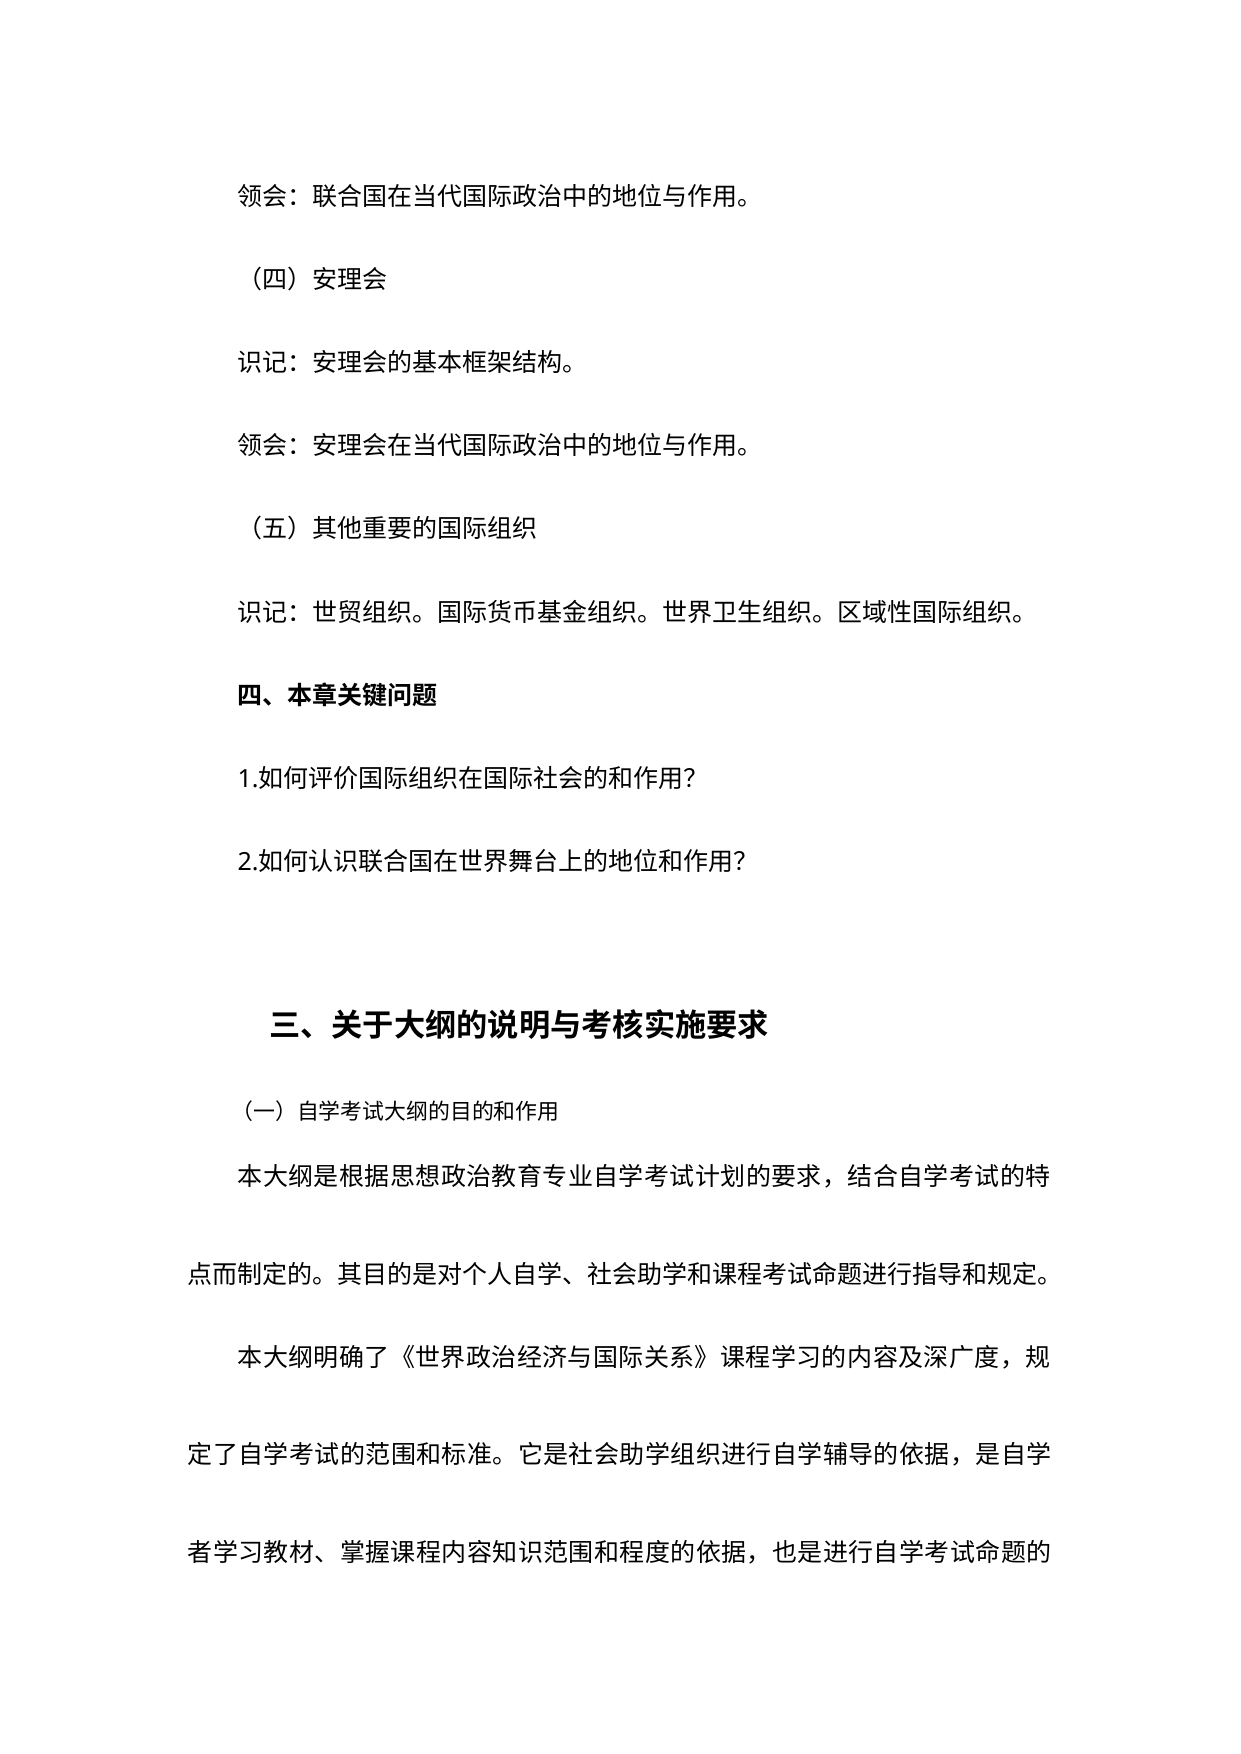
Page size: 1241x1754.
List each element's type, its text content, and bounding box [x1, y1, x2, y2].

text 2.如何认识联合国在世界舞台上的地位和作用？ [187, 827, 1053, 892]
text 领会：联合国在当代国际政治中的地位与作用。 [237, 162, 1053, 227]
text 三、关于大纲的说明与考核实施要求 [225, 990, 1053, 1055]
text 四、本章关键问题 [187, 661, 1053, 726]
text 本大纲是根据思想政治教育专业自学考试计划的要求，结合自学考试的特点而制定的。其目的是对个人自学、社会助学和课程考试命题进行指导和规定。 [187, 1142, 1053, 1305]
text （四）安理会 [237, 245, 1053, 310]
text 领会：安理会在当代国际政治中的地位与作用。 [237, 411, 1053, 476]
text 识记：安理会的基本框架结构。 [237, 328, 1053, 393]
text （一）自学考试大纲的目的和作用 [187, 1094, 1053, 1126]
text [187, 1323, 1053, 1583]
text （五）其他重要的国际组织 [237, 494, 1053, 559]
text 1.如何评价国际组织在国际社会的和作用？ [187, 744, 1053, 809]
text 识记：世贸组织。国际货币基金组织。世界卫生组织。区域性国际组织。 [237, 578, 1053, 643]
